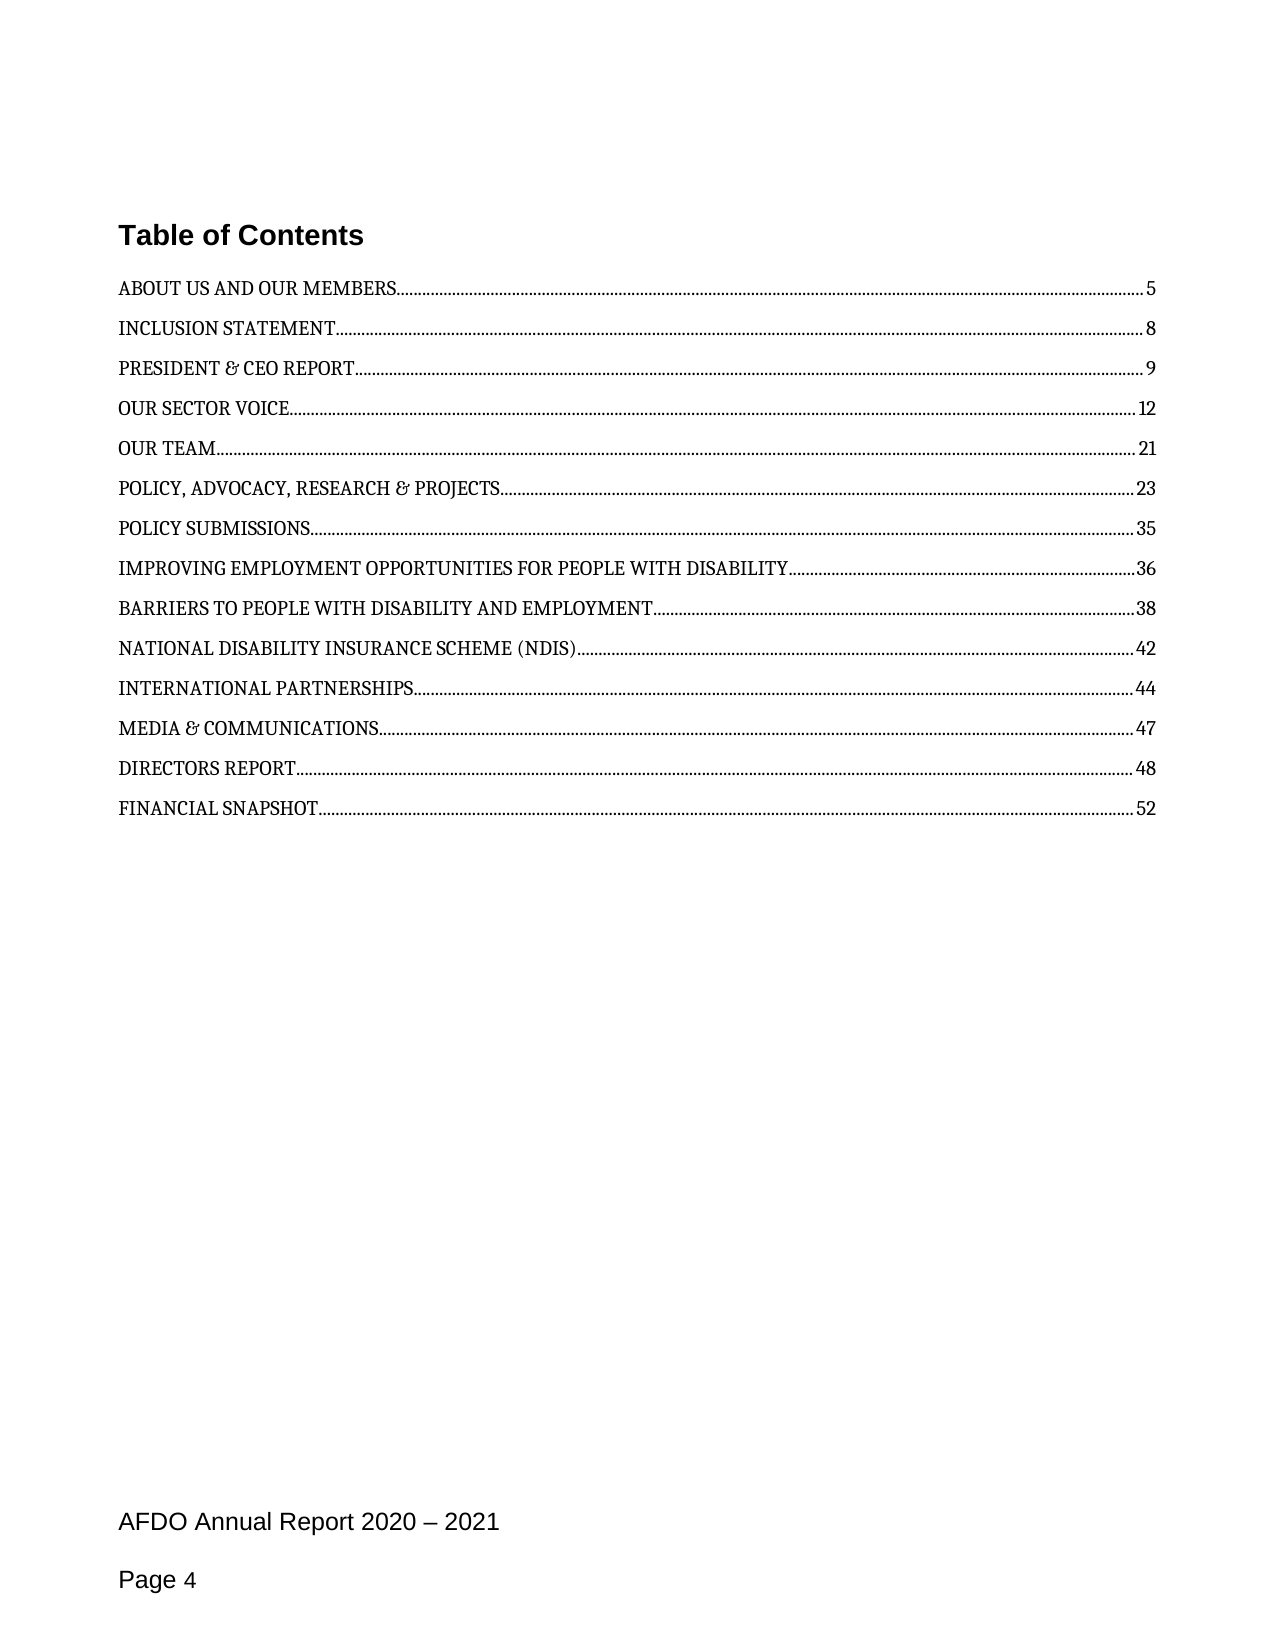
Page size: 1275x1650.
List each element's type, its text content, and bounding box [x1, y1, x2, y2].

text About Us and Our Members 5 [118, 277, 1157, 301]
text Barriers to People with Disability and Employment 38 [118, 597, 1157, 621]
subtitle Table of Contents [118, 218, 1157, 252]
text Financial snapshot 52 [118, 797, 1157, 821]
text Our Sector Voice 12 [118, 397, 1157, 421]
text National Disability Insurance Scheme (NDIS) 42 [118, 637, 1157, 661]
text Policy Submissions 35 [118, 517, 1157, 541]
text Improving Employment Opportunities for People with Disability 36 [118, 557, 1157, 581]
text President & CEO Report 9 [118, 357, 1157, 381]
text Policy, Advocacy, Research & Projects 23 [118, 477, 1157, 501]
text Media & Communications 47 [118, 717, 1157, 741]
text Directors report 48 [118, 757, 1157, 781]
text Inclusion Statement 8 [118, 317, 1157, 341]
text International Partnerships 44 [118, 677, 1157, 701]
text Our Team 21 [118, 437, 1157, 461]
